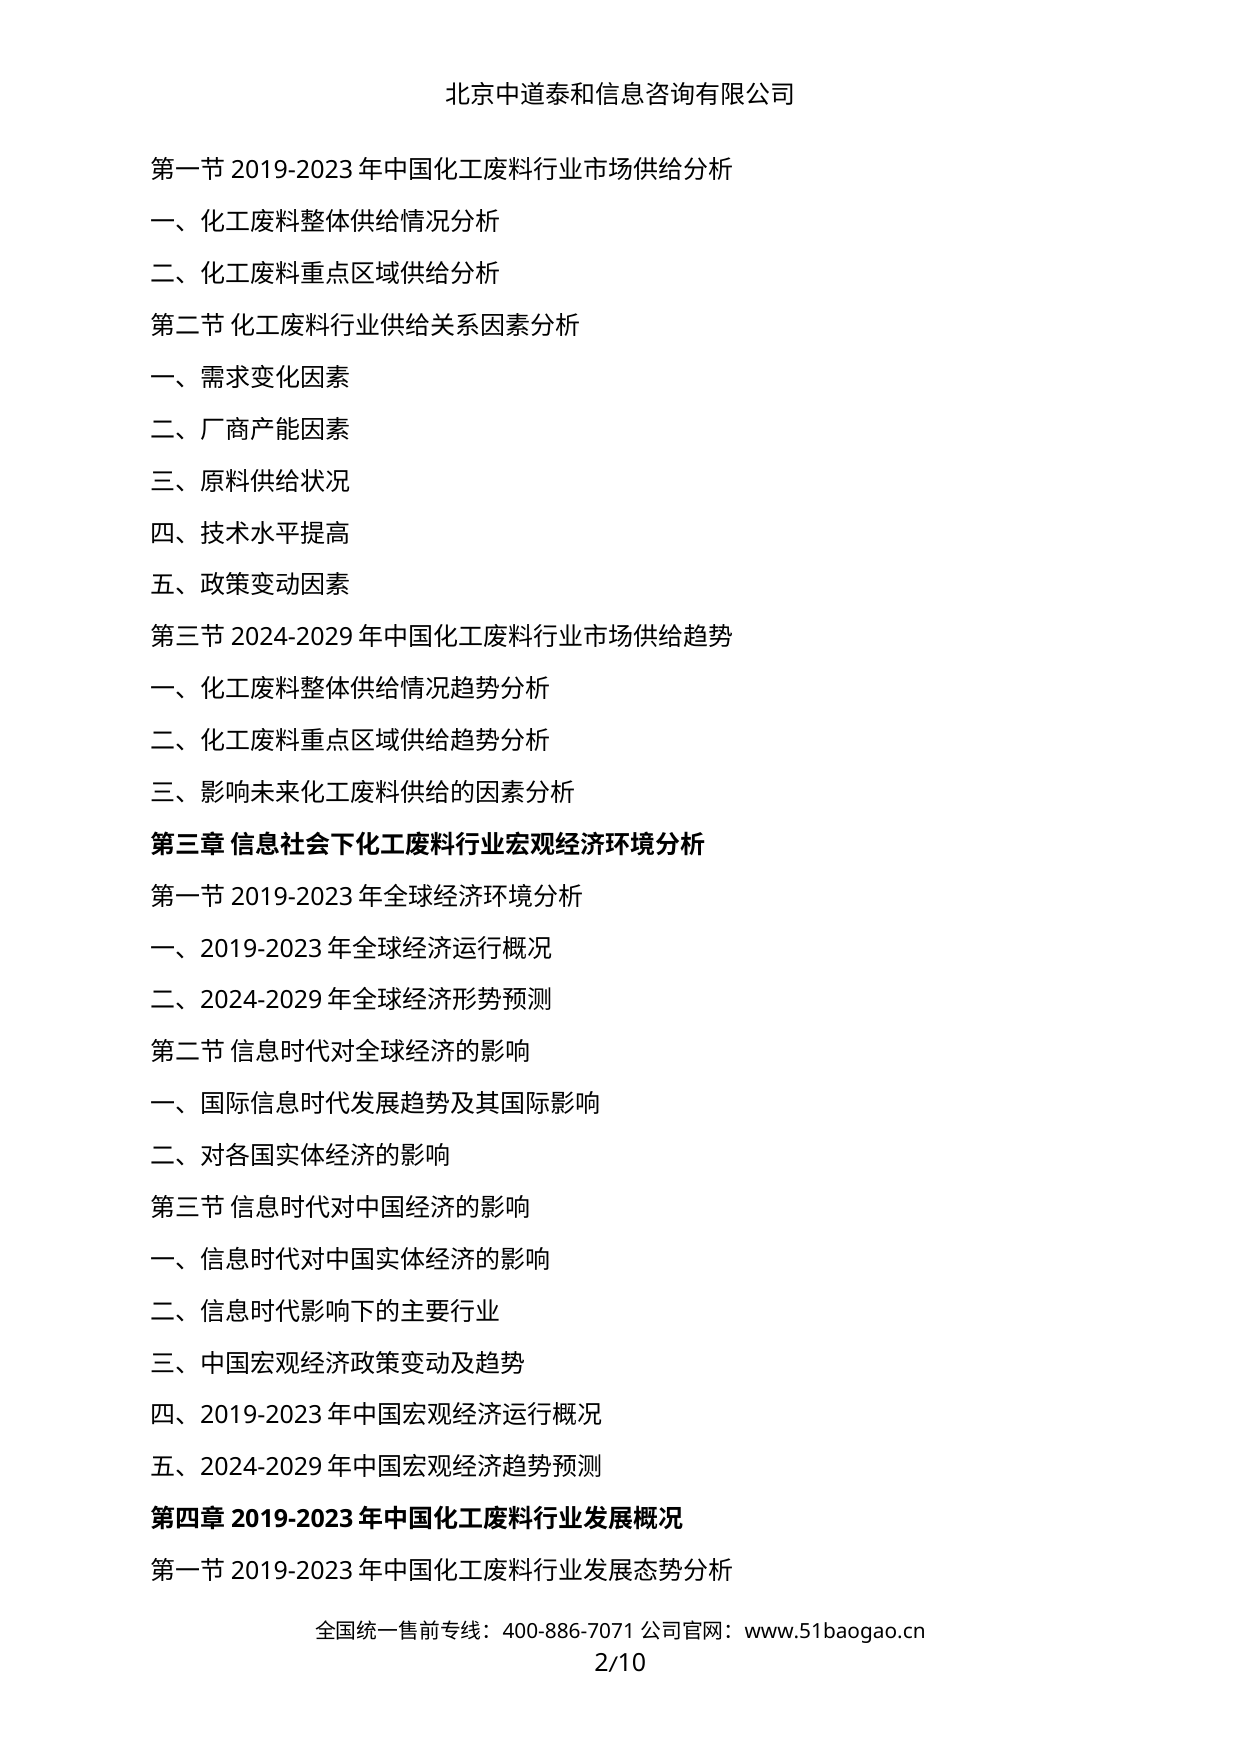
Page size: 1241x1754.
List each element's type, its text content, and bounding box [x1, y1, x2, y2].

text 一、国际信息时代发展趋势及其国际影响 [150, 1084, 1090, 1120]
text 三、原料供给状况 [150, 461, 1090, 497]
text 四、技术水平提高 [150, 513, 1090, 549]
text 一、2019-2023年全球经济运行概况 [150, 928, 1090, 964]
text 三、中国宏观经济政策变动及趋势 [150, 1343, 1090, 1379]
text 二、对各国实体经济的影响 [150, 1136, 1090, 1172]
text 第四章 2019-2023年中国化工废料行业发展概况 [150, 1499, 1090, 1535]
text 第一节 2019-2023年中国化工废料行业市场供给分析 [150, 150, 1090, 186]
text 一、化工废料整体供给情况趋势分析 [150, 669, 1090, 705]
text 四、2019-2023年中国宏观经济运行概况 [150, 1395, 1090, 1431]
text 三、影响未来化工废料供给的因素分析 [150, 772, 1090, 809]
text 五、政策变动因素 [150, 565, 1090, 601]
text 二、化工废料重点区域供给趋势分析 [150, 721, 1090, 757]
text 第三章 信息社会下化工废料行业宏观经济环境分析 [150, 824, 1090, 861]
text 二、2024-2029年全球经济形势预测 [150, 980, 1090, 1016]
text 二、厂商产能因素 [150, 409, 1090, 446]
text 第一节 2019-2023年中国化工废料行业发展态势分析 [150, 1551, 1090, 1587]
text 五、2024-2029年中国宏观经济趋势预测 [150, 1447, 1090, 1483]
text 第三节 信息时代对中国经济的影响 [150, 1187, 1090, 1224]
text 二、信息时代影响下的主要行业 [150, 1291, 1090, 1327]
text 一、信息时代对中国实体经济的影响 [150, 1239, 1090, 1276]
text 第三节 2024-2029年中国化工废料行业市场供给趋势 [150, 617, 1090, 653]
text 第二节 信息时代对全球经济的影响 [150, 1032, 1090, 1068]
text 第一节 2019-2023年全球经济环境分析 [150, 876, 1090, 912]
text 二、化工废料重点区域供给分析 [150, 254, 1090, 290]
text 第二节 化工废料行业供给关系因素分析 [150, 306, 1090, 342]
text 一、化工废料整体供给情况分析 [150, 202, 1090, 238]
text 一、需求变化因素 [150, 357, 1090, 394]
